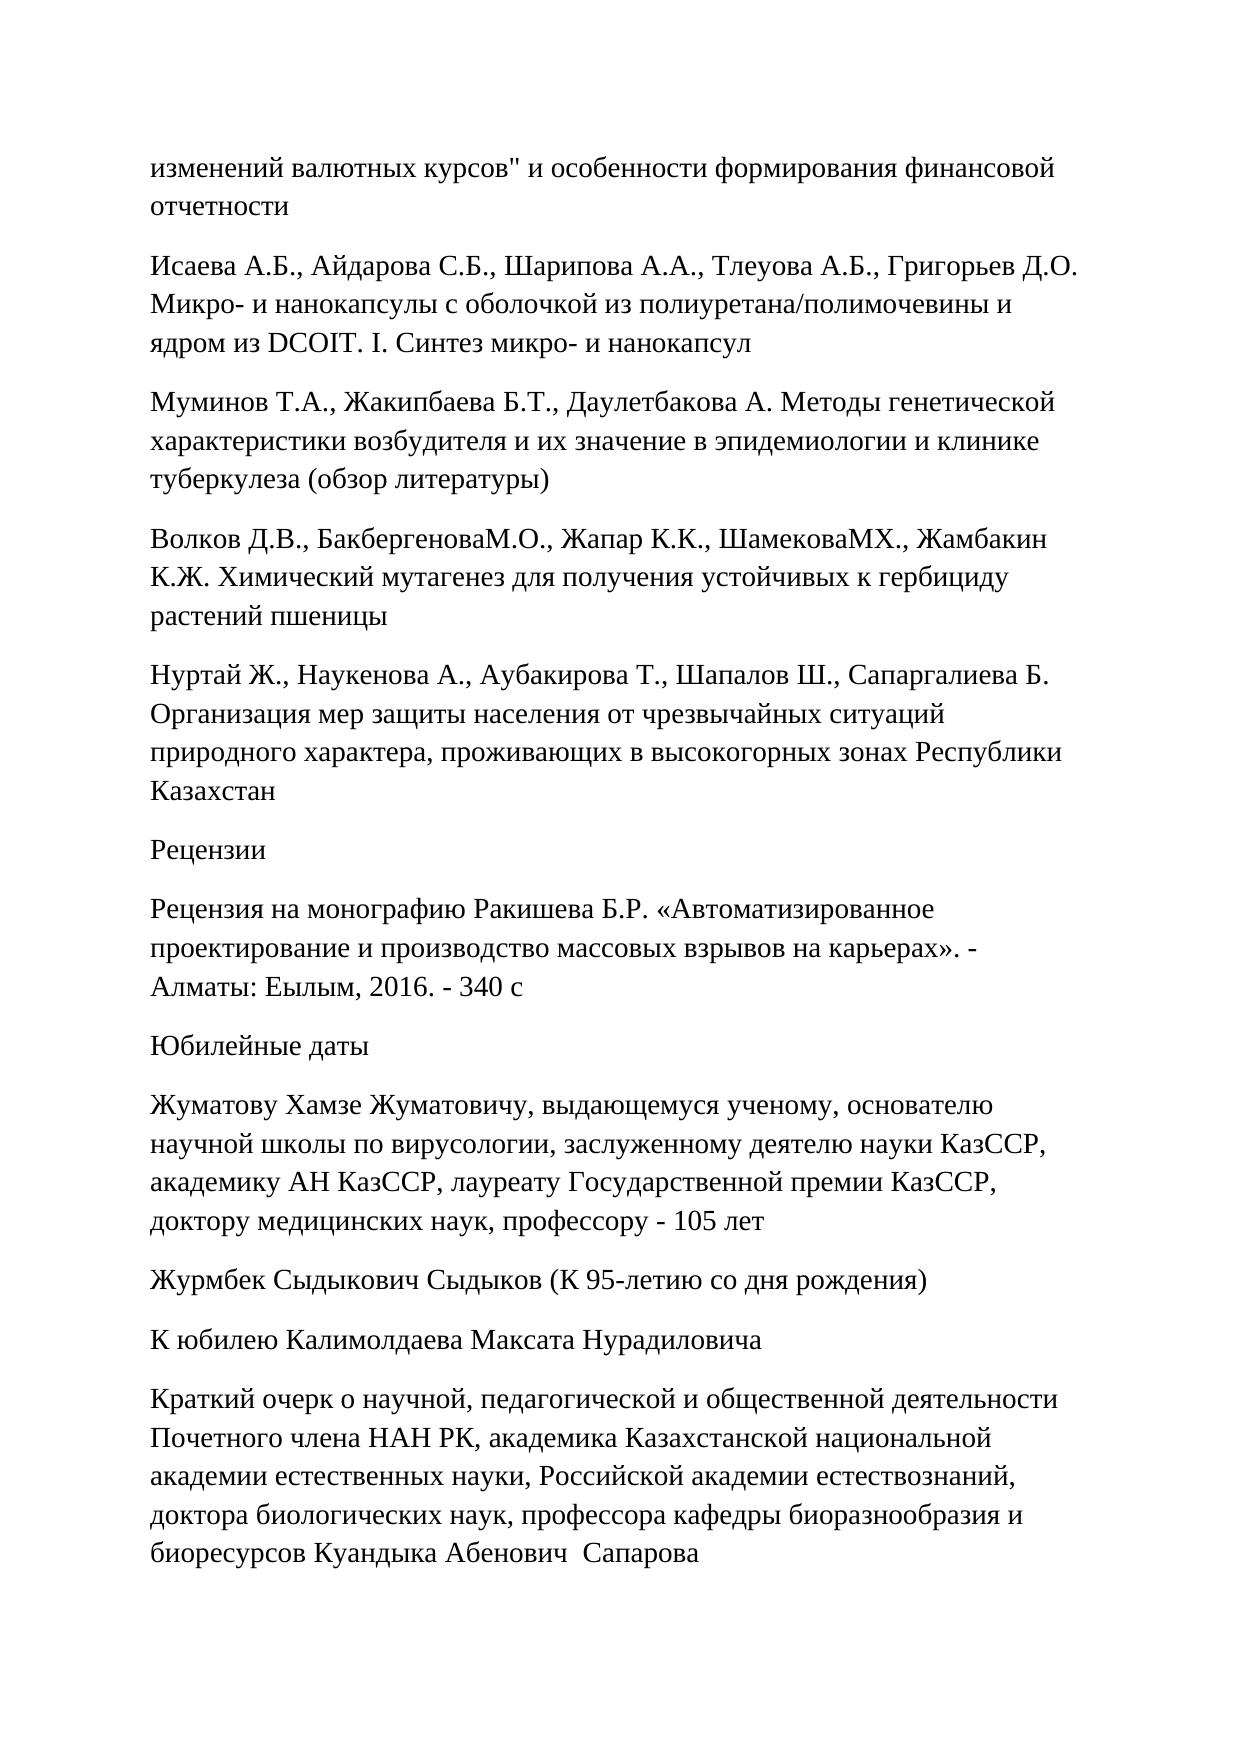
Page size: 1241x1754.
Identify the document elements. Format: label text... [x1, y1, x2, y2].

text Волков Д.В., БакбергеноваМ.О., Жапар К.К., ШамековаМХ., Жамбакин К.Ж. Химический мутагенез для получения устойчивых к гербициду растений пшеницы [150, 521, 1090, 631]
text Журмбек Сыдыкович Сыдыков (К 95-летию со дня рождения) [150, 1262, 1090, 1296]
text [150, 150, 1090, 222]
text Юбилейные даты [150, 1028, 1090, 1062]
text Жуматову Хамзе Жуматовичу, выдающемуся ученому, основателю научной школы по вирусологии, заслуженному деятелю науки КазССР, академику АН КазССР, лауреату Государственной премии КазССР, доктору медицинских наук, профессору - 105 лет [150, 1087, 1090, 1237]
text К юбилею Калимолдаева Максата Нурадиловича [150, 1322, 1090, 1355]
text Исаева А.Б., Айдарова С.Б., Шарипова А.А., Тлеуова А.Б., Григорьев Д.О. Микро- и нанокапсулы с оболочкой из полиуретана/полимочевины и ядром из DCOIT. I. Синтез микро- и нанокапсул [150, 248, 1090, 358]
text Рецензия на монографию Ракишева Б.Р. «Автоматизированное проектирование и производство массовых взрывов на карьерах». - Алматы: Еылым, 2016. - 340 с [150, 892, 1090, 1002]
text Нуртай Ж., Наукенова А., Аубакирова Т., Шапалов Ш., Сапаргалиева Б. Организация мер защиты населения от чрезвычайных ситуаций природного характера, проживающих в высокогорных зонах Республики Казахстан [150, 657, 1090, 806]
text Краткий очерк о научной, педагогической и общественной деятельности Почетного члена НАН РК, академика Казахстанской национальной академии естественных науки, Российской академии естествознаний, доктора биологических наук, профессора кафедры биоразнообразия и биоресурсов Куандыка Абенович Cапарова [150, 1381, 1090, 1569]
text Рецензии [150, 832, 1090, 866]
text Муминов Т.А., Жакипбаева Б.Т., Даулетбакова А. Методы генетической характеристики возбудителя и их значение в эпидемиологии и клинике туберкулеза (обзор литературы) [150, 384, 1090, 495]
